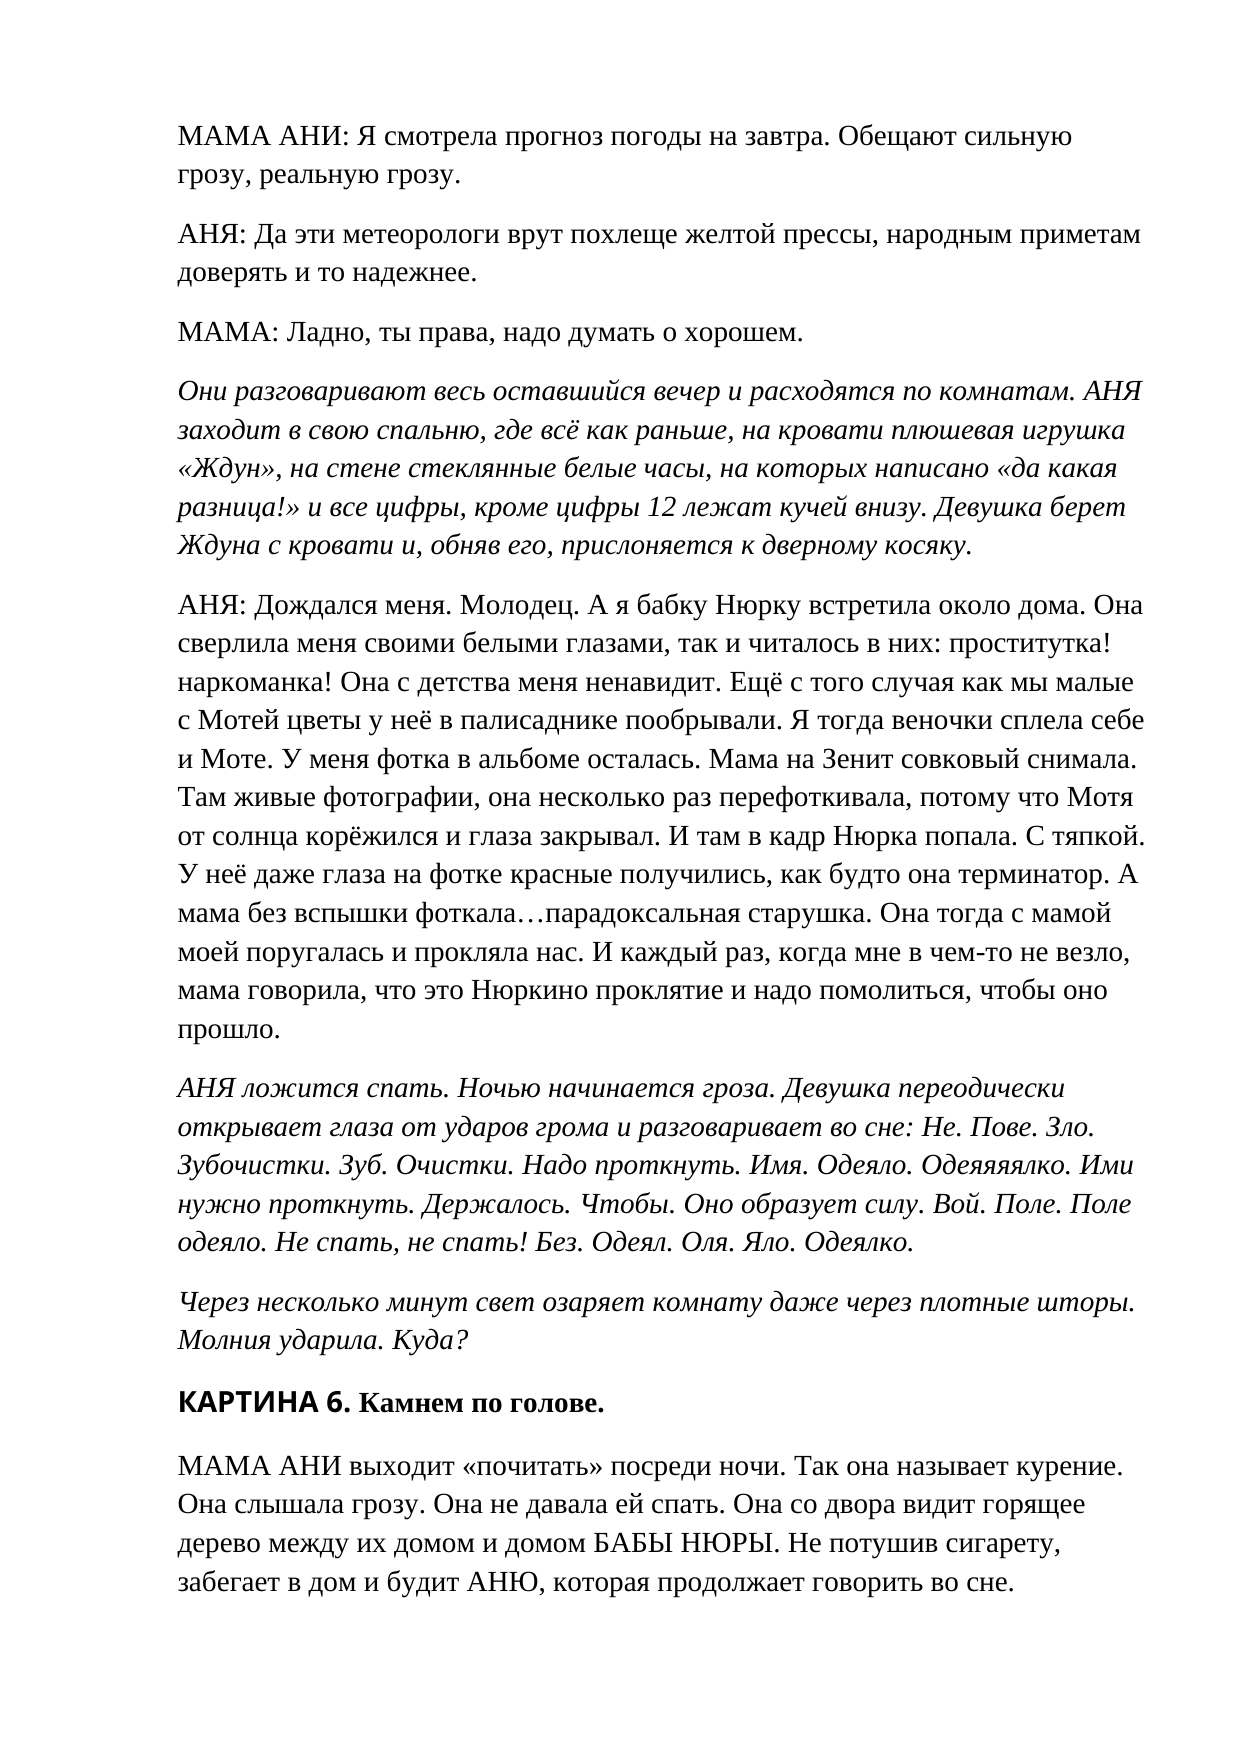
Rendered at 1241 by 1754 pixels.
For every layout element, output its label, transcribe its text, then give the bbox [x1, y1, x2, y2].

text Через несколько минут свет озаряет комнату даже через плотные шторы. Молния ударила. Куда? [177, 1284, 1152, 1356]
text МАМА: Ладно, ты права, надо думать о хорошем. [177, 314, 1152, 347]
text КАРТИНА 6. Камнем по голове. [177, 1382, 1152, 1421]
text МАМА АНИ выходит «почитать» посреди ночи. Так она называет курение. Она слышала грозу. Она не давала ей спать. Она со двора видит горящее дерево между их домом и домом БАБЫ НЮРЫ. Не потушив сигарету, забегает в дом и будит АНЮ, которая продолжает говорить во сне. [177, 1448, 1152, 1597]
text АНЯ: Да эти метеорологи врут похлеще желтой прессы, народным приметам доверять и то надежнее. [177, 216, 1152, 288]
text МАМА АНИ: Я смотрела прогноз погоды на завтра. Обещают сильную грозу, реальную грозу. [177, 118, 1152, 190]
text Они разговаривают весь оставшийся вечер и расходятся по комнатам. АНЯ заходит в свою спальню, где всё как раньше, на кровати плюшевая игрушка «Ждун», на стене стеклянные белые часы, на которых написано «да какая разница!» и все цифры, кроме цифры 12 лежат кучей внизу. Девушка берет Ждуна с кровати и, обняв его, прислоняется к дверному косяку. [177, 373, 1152, 561]
text АНЯ ложится спать. Ночью начинается гроза. Девушка переодически открывает глаза от ударов грома и разговаривает во сне: Не. Пове. Зло. Зубочистки. Зуб. Очистки. Надо проткнуть. Имя. Одеяло. Одеяяяялко. Ими нужно проткнуть. Держалось. Чтобы. Оно образует силу. Вой. Поле. Поле одеяло. Не спать, не спать! Без. Одеял. Оля. Яло. Одеялко. [177, 1070, 1152, 1258]
text АНЯ: Дождался меня. Молодец. А я бабку Нюрку встретила около дома. Она сверлила меня своими белыми глазами, так и читалось в них: проститутка! наркоманка! Она с детства меня ненавидит. Ещё с того случая как мы малые с Мотей цветы у неё в палисаднике пообрывали. Я тогда веночки сплела себе и Моте. У меня фотка в альбоме осталась. Мама на Зенит совковый снимала. Там живые фотографии, она несколько раз перефоткивала, потому что Мотя от солнца корёжился и глаза закрывал. И там в кадр Нюрка попала. С тяпкой. У неё даже глаза на фотке красные получились, как будто она терминатор. А мама без вспышки фоткала…парадоксальная старушка. Она тогда с мамой моей поругалась и прокляла нас. И каждый раз, когда мне в чем-то не везло, мама говорила, что это Нюркино проклятие и надо помолиться, чтобы оно прошло. [177, 587, 1152, 1044]
